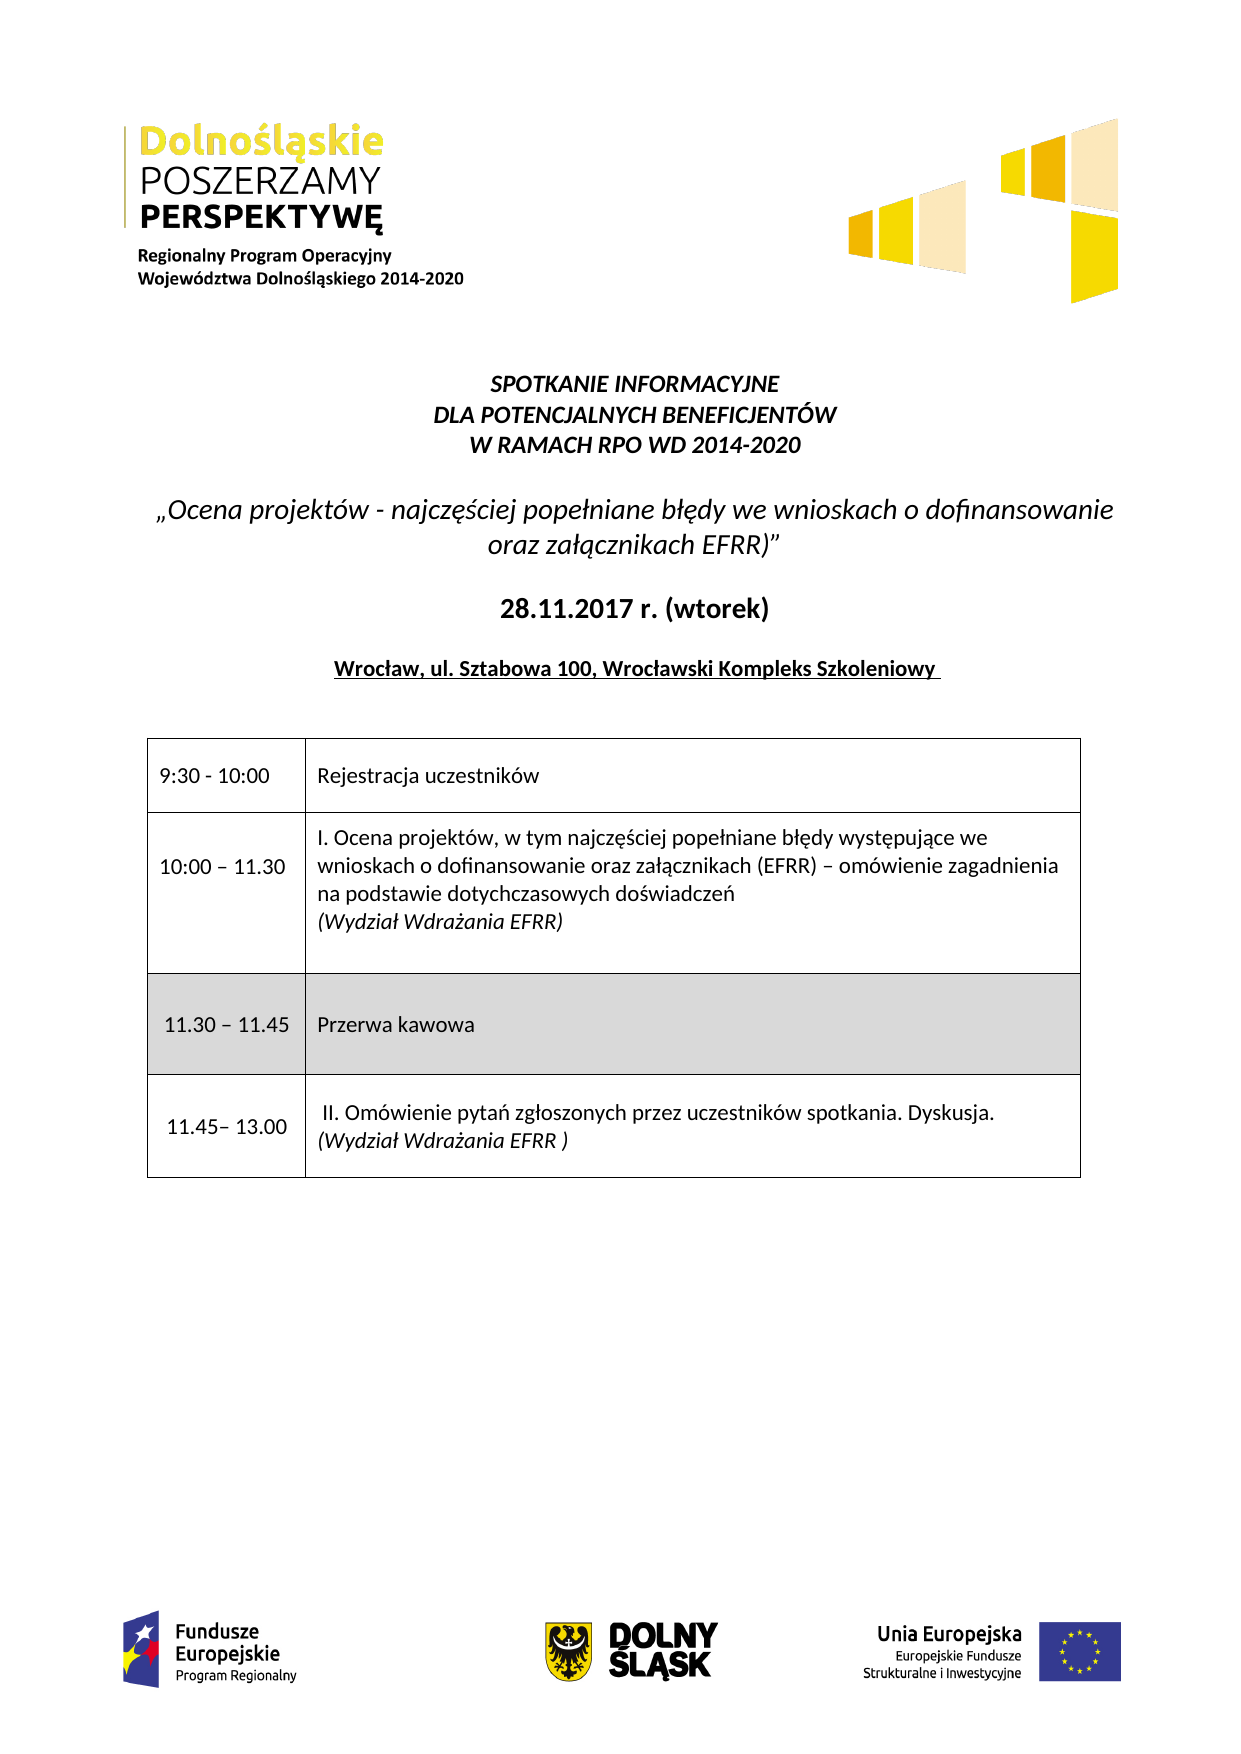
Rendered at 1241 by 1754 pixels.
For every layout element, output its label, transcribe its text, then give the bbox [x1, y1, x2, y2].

table_cell Przerwa kawowa [306, 974, 1080, 1074]
table_header 9:30 - 10:00 [148, 739, 305, 812]
text W RAMACH RPO WD 2014-2020 [148, 430, 1122, 460]
table_cell II. Omówienie pytań zgłoszonych przez uczestników spotkania. Dyskusja. (Wydział Wdrażania EFRR ) [306, 1075, 1080, 1177]
picture [90, 1581, 1158, 1713]
picture [751, 106, 1121, 347]
text Wrocław, ul. Sztabowa 100, Wrocławski Kompleks Szkoleniowy [148, 654, 1122, 682]
table_cell 10:00 – 11.30 [148, 813, 305, 973]
text SPOTKANIE INFORMACYJNE [148, 369, 1122, 399]
table_cell 11.30 – 11.45 [148, 974, 305, 1074]
picture [68, 89, 550, 330]
text DLA POTENCJALNYCH BENEFICJENTÓW [148, 399, 1122, 430]
table_header Rejestracja uczestników [306, 739, 1080, 812]
text „Ocena projektów - najczęściej popełniane błędy we wnioskach o dofinansowanie oraz załącznikach EFRR)” [148, 491, 1122, 562]
table_cell I. Ocena projektów, w tym najczęściej popełniane błędy występujące we wnioskach o dofinansowanie oraz załącznikach (EFRR) – omówienie zagadnienia na podstawie dotychczasowych doświadczeń (Wydział Wdrażania EFRR) [306, 813, 1080, 973]
text 28.11.2017 r. (wtorek) [148, 590, 1122, 626]
table_cell 11.45– 13.00 [148, 1075, 305, 1177]
